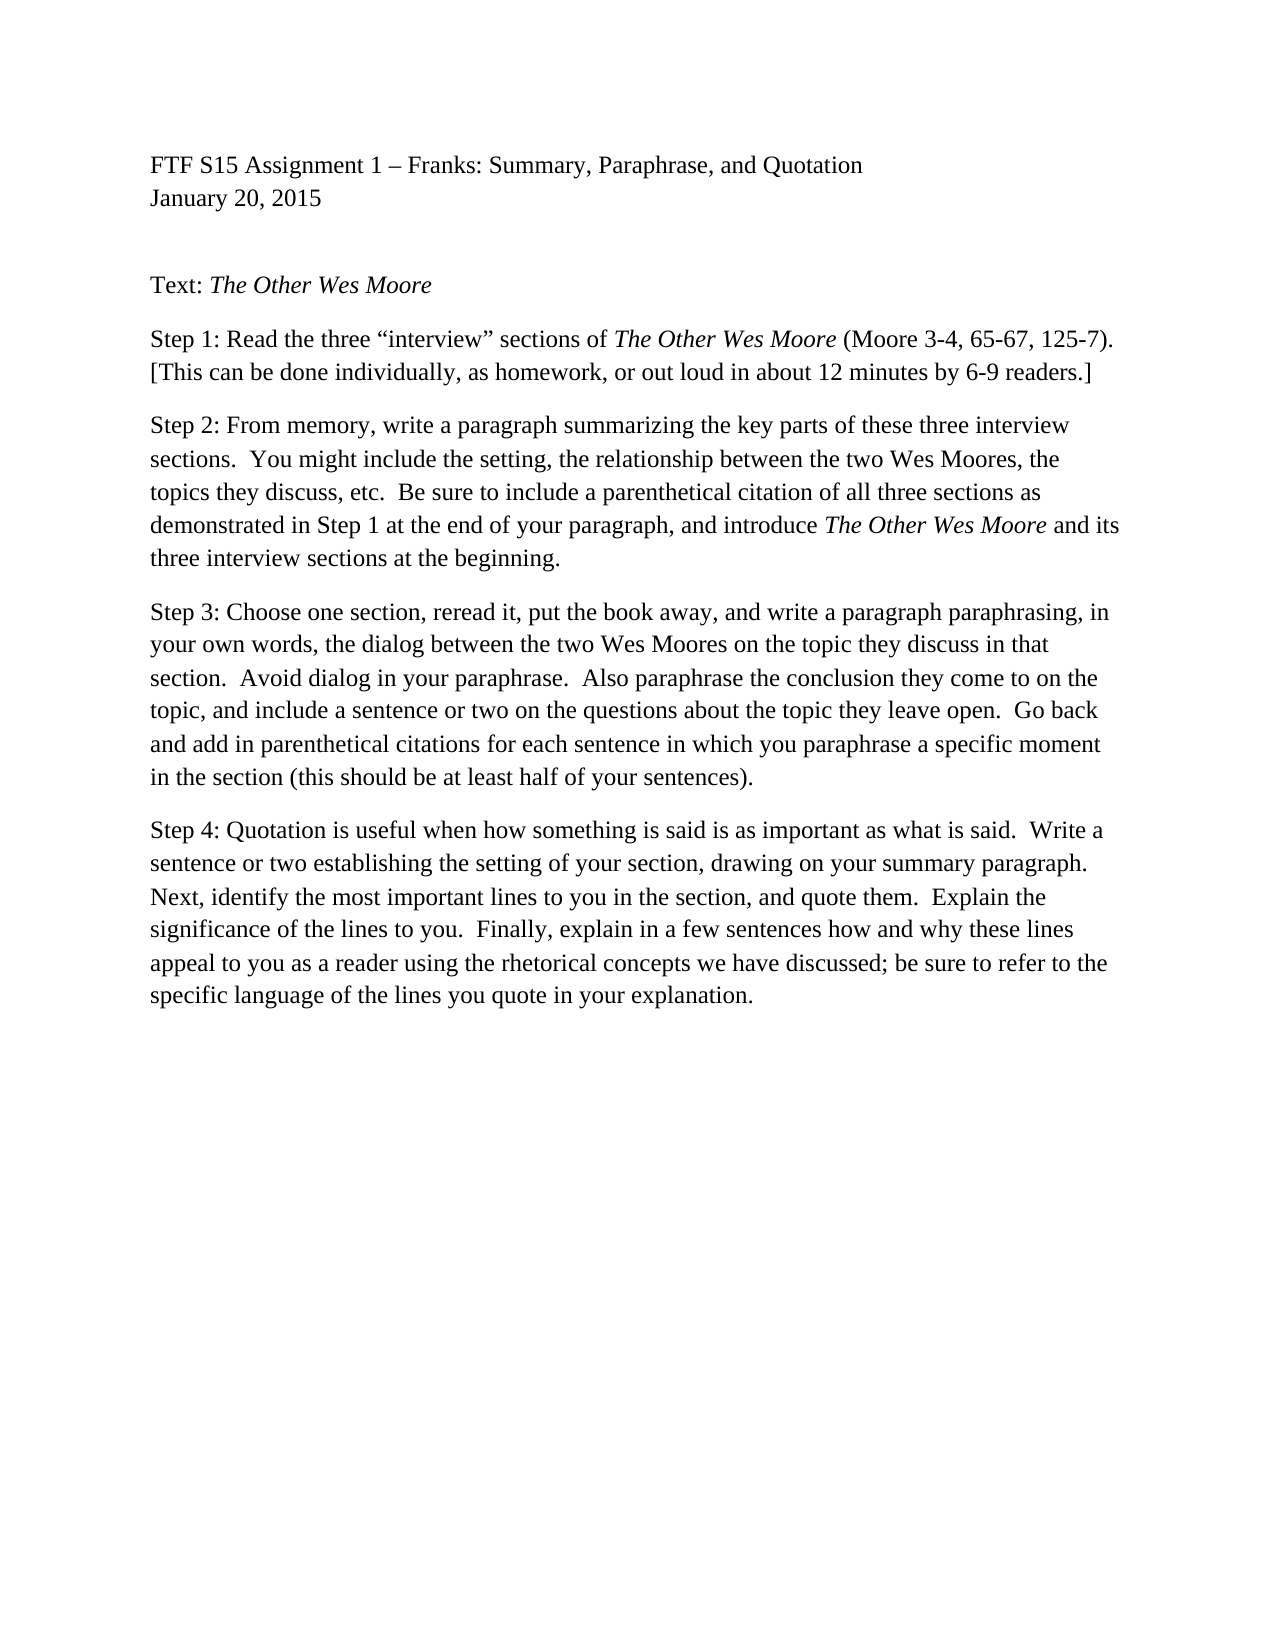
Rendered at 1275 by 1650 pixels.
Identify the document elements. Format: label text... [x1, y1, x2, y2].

text January 20, 2015 [150, 183, 1125, 212]
text Step 1: Read the three “interview” sections of The Other Wes Moore (Moore 3-4, 65-67, 125-7). [This can be done individually, as homework, or out loud in about 12 minutes by 6-9 readers.] [150, 324, 1125, 386]
text Text: The Other Wes Moore [150, 270, 1125, 299]
text FTF S15 Assignment 1 – Franks: Summary, Paraphrase, and Quotation [150, 150, 1125, 179]
text Step 4: Quotation is useful when how something is said is as important as what is said. Write a sentence or two establishing the setting of your section, drawing on your summary paragraph. Next, identify the most important lines to you in the section, and quote them. Explain the significance of the lines to you. Finally, explain in a few sentences how and why these lines appeal to you as a reader using the rhetorical concepts we have discussed; be sure to refer to the specific language of the lines you quote in your explanation. [150, 816, 1125, 1009]
text Step 3: Choose one section, reread it, put the book away, and write a paragraph paraphrasing, in your own words, the dialog between the two Wes Moores on the topic they discuss in that section. Avoid dialog in your paraphrase. Also paraphrase the conclusion they come to on the topic, and include a sentence or two on the questions about the topic they leave open. Go back and add in parenthetical citations for each sentence in which you paraphrase a specific moment in the section (this should be at least half of your sentences). [150, 597, 1125, 790]
text Step 2: From memory, write a paragraph summarizing the key parts of these three interview sections. You might include the setting, the relationship between the two Wes Moores, the topics they discuss, etc. Be sure to include a parenthetical citation of all three sections as demonstrated in Step 1 at the end of your paragraph, and introduce The Other Wes Moore and its three interview sections at the beginning. [150, 411, 1125, 571]
